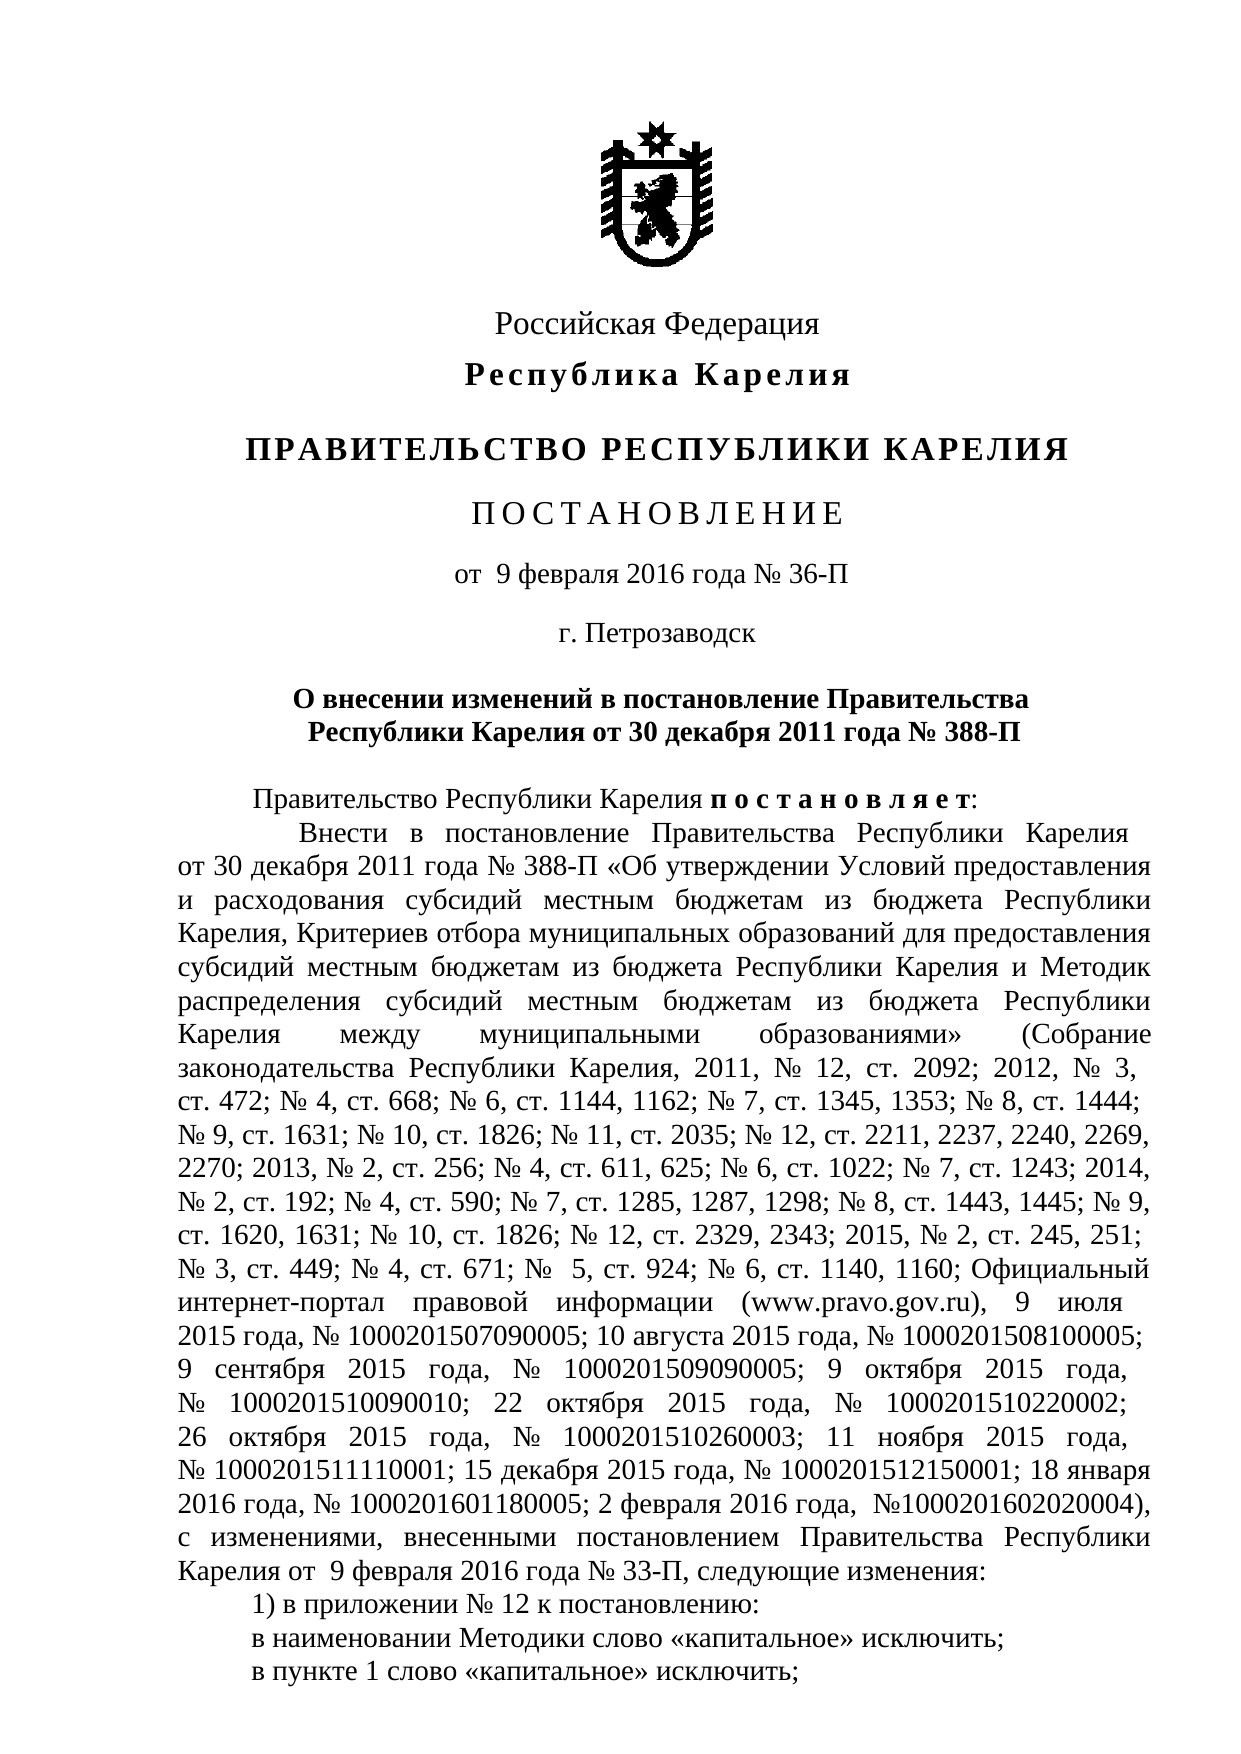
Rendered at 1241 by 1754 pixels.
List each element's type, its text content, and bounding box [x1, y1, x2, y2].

text в пункте 1 слово «капитальное» исключить; [177, 1653, 1152, 1687]
text в наименовании Методики слово «капитальное» исключить; [177, 1620, 1152, 1653]
text Внести в постановление Правительства Республики Карелия от 30 декабря 2011 года № 388-П «Об утверждении Условий предоставления и расходования субсидий местным бюджетам из бюджета Республики Карелия, Критериев отбора муниципальных образований для предоставления субсидий местным бюджетам из бюджета Республики Карелия и Методик распределения субсидий местным бюджетам из бюджета Республики Карелия между муниципальными образованиями» (Собрание законодательства Республики Карелия, 2011, № 12, ст. 2092; 2012, № 3, ст. 472; № 4, ст. 668; № 6, ст. 1144, 1162; № 7, ст. 1345, 1353; № 8, ст. 1444; № 9, ст. 1631; № 10, ст. 1826; № 11, ст. 2035; № 12, ст. 2211, 2237, 2240, 2269, 2270; 2013, № 2, ст. 256; № 4, ст. 611, 625; № 6, ст. 1022; № 7, ст. 1243; 2014, № 2, ст. 192; № 4, ст. 590; № 7, ст. 1285, 1287, 1298; № 8, ст. 1443, 1445; № 9, ст. 1620, 1631; № 10, ст. 1826; № 12, ст. 2329, 2343; 2015, № 2, ст. 245, 251; № 3, ст. 449; № 4, ст. 671; № 5, ст. 924; № 6, ст. 1140, 1160; Официальный интернет-портал правовой информации (www.pravo.gov.ru), 9 июля 2015 года, № 1000201507090005; 10 августа 2015 года, № 1000201508100005; 9 сентября 2015 года, № 1000201509090005; 9 октября 2015 года, № 1000201510090010; 22 октября 2015 года, № 1000201510220002; 26 октября 2015 года, № 1000201510260003; 11 ноября 2015 года, № 1000201511110001; 15 декабря 2015 года, № 1000201512150001; 18 января 2016 года, № 1000201601180005; 2 февраля 2016 года, №1000201602020004), с изменениями, внесенными постановлением Правительства Республики Карелия от 9 февраля 2016 года № 33-П, следующие изменения: [177, 815, 1152, 1586]
subtitle Российская Федерация [162, 303, 1152, 341]
text О внесении изменений в постановление Правительства Республики Карелия от 30 декабря 2011 года № 388-П [177, 681, 1152, 748]
text Правительство Республики Карелия п о с т а н о в л я е т: [177, 781, 1152, 815]
subtitle ПРАВИТЕЛЬСТВО РЕСПУБЛИКИ КАРЕЛИЯ [162, 430, 1152, 468]
subtitle ПОСТАНОВЛЕНИЕ [162, 493, 1152, 531]
text г. Петрозаводск [162, 615, 1152, 648]
picture [581, 108, 733, 291]
text 1) в приложении № 12 к постановлению: [177, 1586, 1152, 1620]
subtitle Республика Карелия [162, 354, 1152, 392]
text от 9 февраля 2016 года № 36-П [162, 556, 1152, 590]
